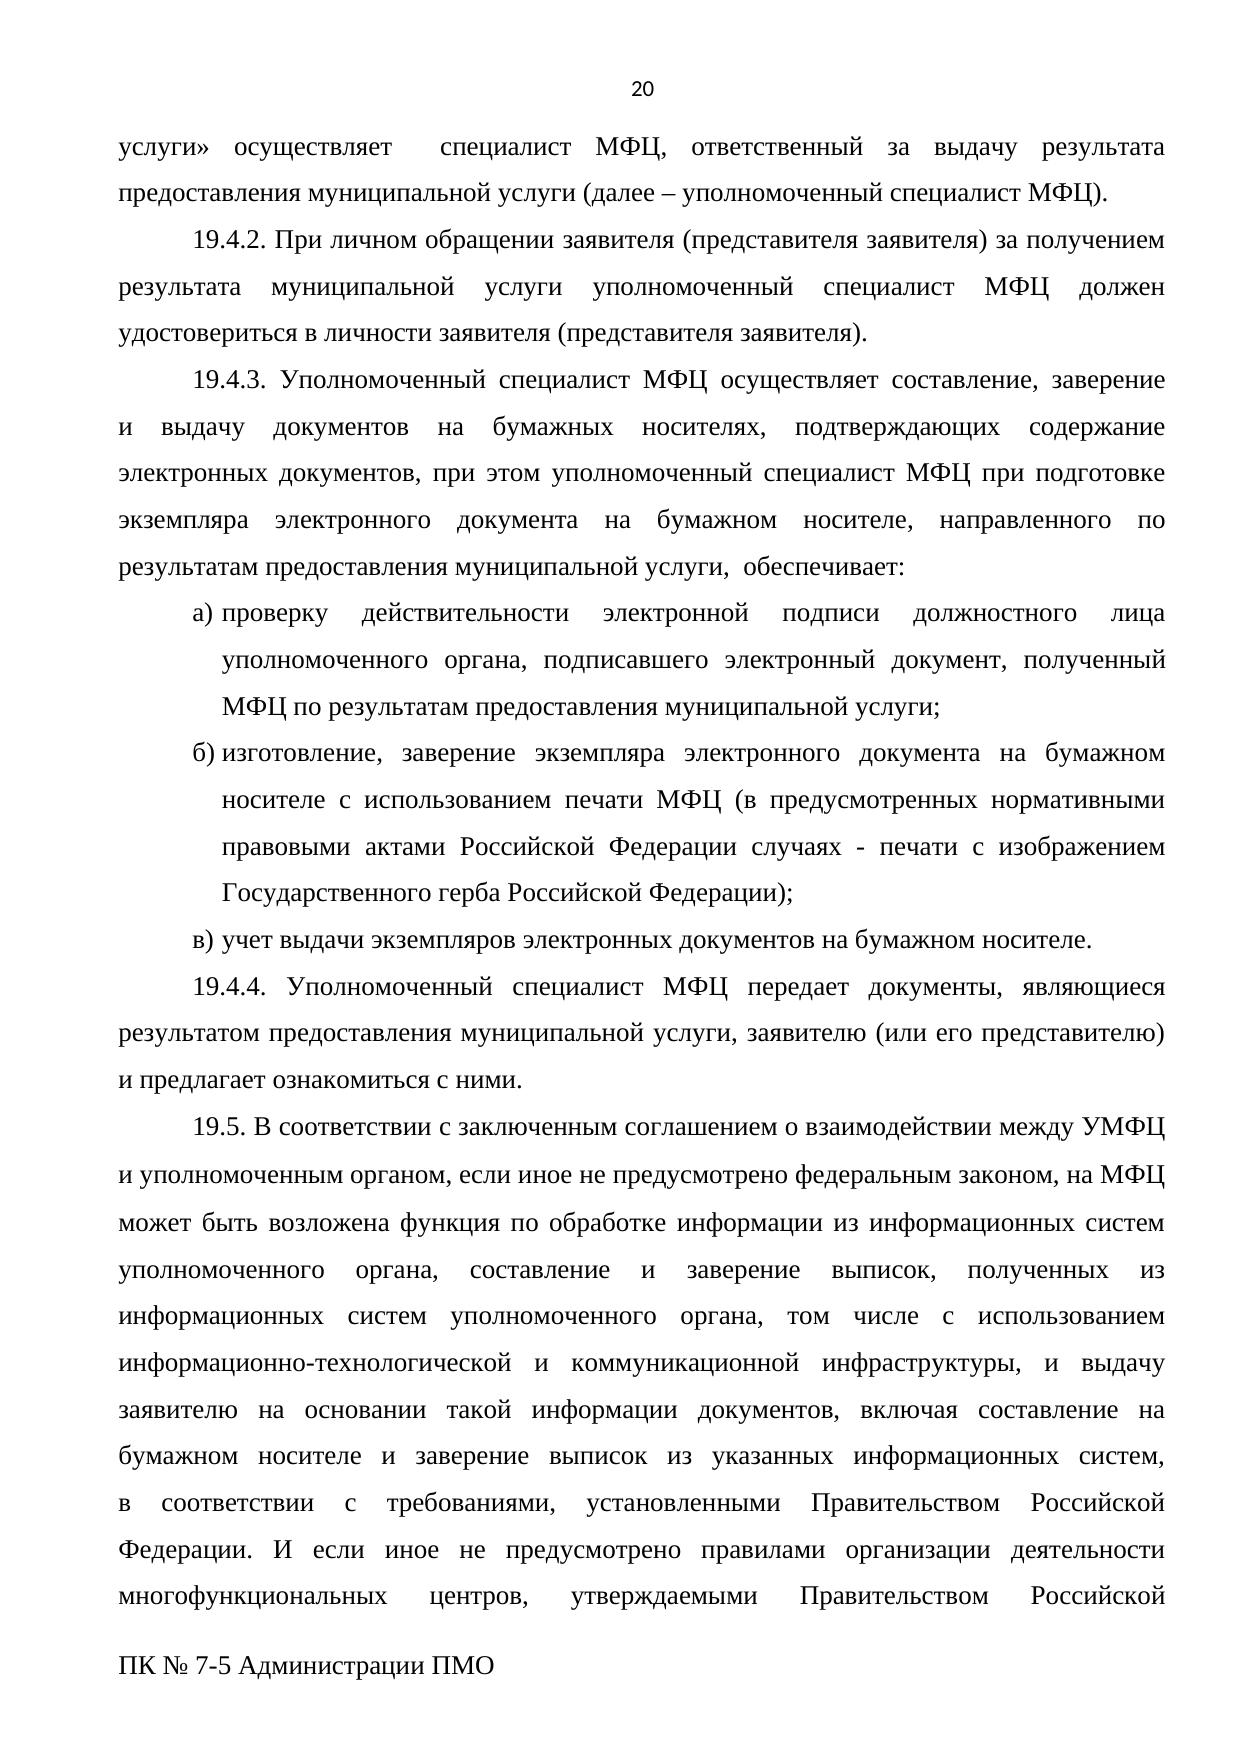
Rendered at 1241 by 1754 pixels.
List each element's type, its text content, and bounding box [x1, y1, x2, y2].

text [118, 1110, 1167, 1611]
list проверку действительности электронной подписи должностного лица уполномоченного органа, подписавшего электронный документ, полученный МФЦ по результатам предоставления муниципальной услуги; [192, 597, 1167, 721]
text 19.4.4. Уполномоченный специалист МФЦ передает документы, являющиеся результатом предоставления муниципальной услуги, заявителю (или его представителю) и предлагает ознакомиться с ними. [118, 970, 1167, 1094]
text 19.4.3. Уполномоченный специалист МФЦ осуществляет составление, заверение и выдачу документов на бумажных носителях, подтверждающих содержание электронных документов, при этом уполномоченный специалист МФЦ при подготовке экземпляра электронного документа на бумажном носителе, направленного по результатам предоставления муниципальной услуги, обеспечивает: [118, 363, 1167, 581]
text 19.4.2. При личном обращении заявителя (представителя заявителя) за получением результата муниципальной услуги уполномоченный специалист МФЦ должен удостовериться в личности заявителя (представителя заявителя). [118, 223, 1167, 348]
list изготовление, заверение экземпляра электронного документа на бумажном носителе с использованием печати МФЦ (в предусмотренных нормативными правовыми актами Российской Федерации случаях - печати с изображением Государственного герба Российской Федерации); [192, 737, 1167, 908]
list учет выдачи экземпляров электронных документов на бумажном носителе. [192, 923, 1167, 954]
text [118, 130, 1167, 208]
